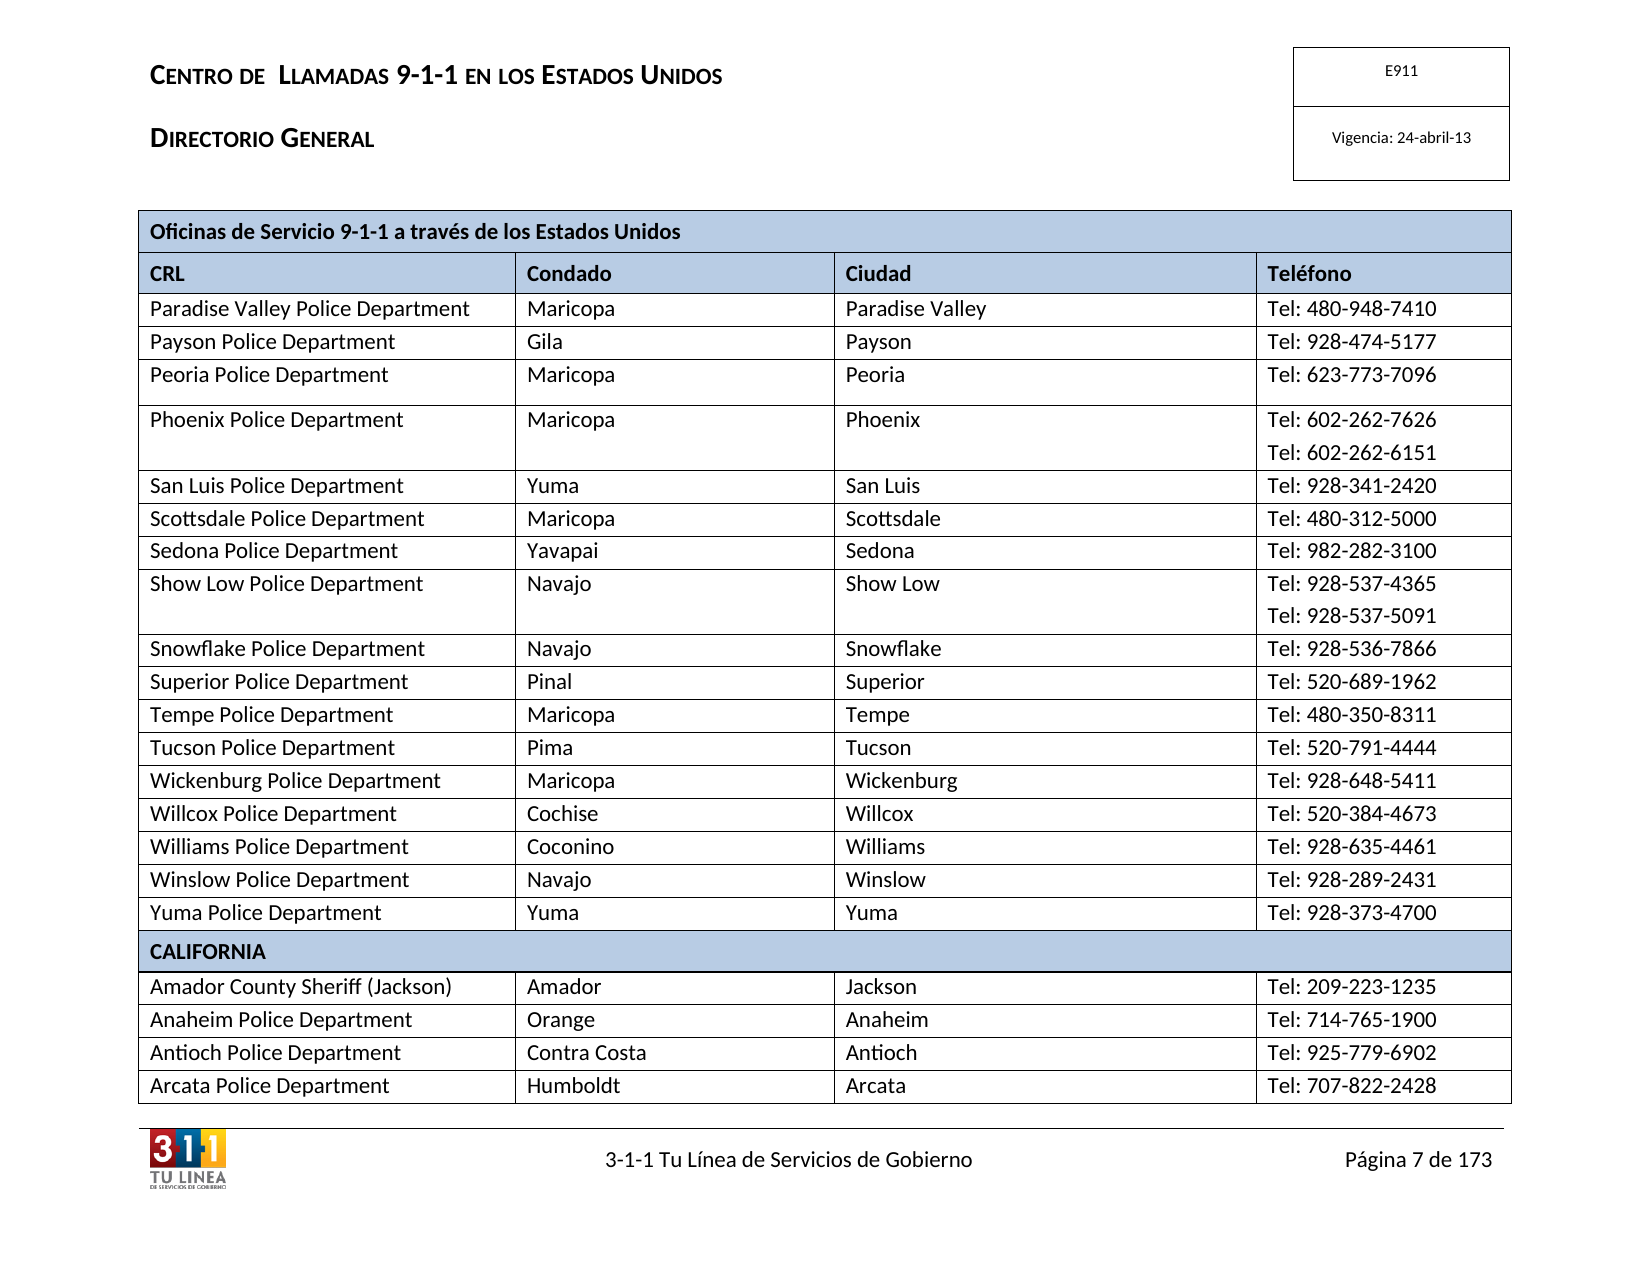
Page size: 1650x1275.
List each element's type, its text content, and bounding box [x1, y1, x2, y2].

table_cell Sedona Police Department [139, 537, 515, 568]
table_cell Peoria Police Department [139, 360, 515, 404]
table_cell Phoenix [835, 406, 1256, 470]
table_cell Antioch Police Department [139, 1038, 515, 1070]
table_cell Williams [835, 832, 1256, 864]
table_cell Maricopa [516, 294, 834, 326]
table_cell Coconino [516, 832, 834, 864]
table_cell Winslow Police Department [139, 865, 515, 897]
table_cell Tel: 623-773-7096 [1257, 360, 1511, 404]
table_header Oficinas de Servicio 9-1-1 a través de los Estados Unidos [139, 211, 1511, 252]
table_cell Willcox [835, 799, 1256, 831]
table_cell Snowflake [835, 635, 1256, 666]
table_cell Scottsdale [835, 504, 1256, 536]
picture [150, 1129, 226, 1189]
table_cell Tel: 928-537-4365 Tel: 928-537-5091 [1257, 570, 1511, 633]
table_cell Wickenburg [835, 766, 1256, 798]
table_cell Phoenix Police Department [139, 406, 515, 470]
table_cell Tel: 520-791-4444 [1257, 733, 1511, 765]
table_cell Paradise Valley Police Department [139, 294, 515, 326]
table_cell Tel: 928-648-5411 [1257, 766, 1511, 798]
table_cell Arcata Police Department [139, 1071, 515, 1103]
table_cell Tempe Police Department [139, 700, 515, 732]
table_cell San Luis Police Department [139, 471, 515, 503]
table_cell Condado [516, 253, 834, 293]
table_cell Tel: 928-536-7866 [1257, 635, 1511, 666]
table_cell Tel: 982-282-3100 [1257, 537, 1511, 568]
table_cell Cochise [516, 799, 834, 831]
table_cell Amador County Sheriff (Jackson) [139, 973, 515, 1004]
table_cell Willcox Police Department [139, 799, 515, 831]
table_cell Anaheim Police Department [139, 1005, 515, 1037]
table_cell Yavapai [516, 537, 834, 568]
table_cell Show Low Police Department [139, 570, 515, 633]
table_cell Maricopa [516, 700, 834, 732]
table_cell Wickenburg Police Department [139, 766, 515, 798]
table_cell Tel: 520-384-4673 [1257, 799, 1511, 831]
table_cell Gila [516, 327, 834, 359]
table_cell Superior [835, 667, 1256, 699]
table_cell Peoria [835, 360, 1256, 404]
table_cell Tel: 714-765-1900 [1257, 1005, 1511, 1037]
table_cell Antioch [835, 1038, 1256, 1070]
table_cell Payson [835, 327, 1256, 359]
table_cell Show Low [835, 570, 1256, 633]
table_cell Yuma [516, 898, 834, 930]
table_cell Teléfono [1257, 253, 1511, 293]
table_cell Snowflake Police Department [139, 635, 515, 666]
table_cell CRL [139, 253, 515, 293]
table_cell Scottsdale Police Department [139, 504, 515, 536]
table_cell Tel: 928-341-2420 [1257, 471, 1511, 503]
table_cell Tel: 928-373-4700 [1257, 898, 1511, 930]
table_cell Maricopa [516, 504, 834, 536]
table_cell Tucson [835, 733, 1256, 765]
table_cell Maricopa [516, 406, 834, 470]
table_cell Amador [516, 973, 834, 1004]
table_cell Tel: 928-474-5177 [1257, 327, 1511, 359]
table_cell Tel: 480-948-7410 [1257, 294, 1511, 326]
table_cell Contra Costa [516, 1038, 834, 1070]
table_cell Paradise Valley [835, 294, 1256, 326]
table_cell Tel: 928-289-2431 [1257, 865, 1511, 897]
table_cell Winslow [835, 865, 1256, 897]
table_cell Maricopa [516, 360, 834, 404]
table_cell Arcata [835, 1071, 1256, 1103]
table_cell Tel: 209-223-1235 [1257, 973, 1511, 1004]
table_cell Tucson Police Department [139, 733, 515, 765]
table_cell Yuma [835, 898, 1256, 930]
table_cell Yuma [516, 471, 834, 503]
table_cell Maricopa [516, 766, 834, 798]
table_cell Ciudad [835, 253, 1256, 293]
table_cell Anaheim [835, 1005, 1256, 1037]
table_cell Navajo [516, 865, 834, 897]
table_cell Tel: 520-689-1962 [1257, 667, 1511, 699]
table_cell Orange [516, 1005, 834, 1037]
table_cell Superior Police Department [139, 667, 515, 699]
table_cell Tel: 925-779-6902 [1257, 1038, 1511, 1070]
table_cell Humboldt [516, 1071, 834, 1103]
table_cell Navajo [516, 635, 834, 666]
table_cell Pinal [516, 667, 834, 699]
table_cell Jackson [835, 973, 1256, 1004]
table_cell Tel: 707-822-2428 [1257, 1071, 1511, 1103]
table_cell Tempe [835, 700, 1256, 732]
table_cell CALIFORNIA [139, 931, 1511, 971]
table_cell Yuma Police Department [139, 898, 515, 930]
table_cell Tel: 480-350-8311 [1257, 700, 1511, 732]
table_cell Tel: 928-635-4461 [1257, 832, 1511, 864]
table_cell Tel: 480-312-5000 [1257, 504, 1511, 536]
table_cell Sedona [835, 537, 1256, 568]
table_cell Payson Police Department [139, 327, 515, 359]
table_cell San Luis [835, 471, 1256, 503]
table_cell Tel: 602-262-7626 Tel: 602-262-6151 [1257, 406, 1511, 470]
table_cell Williams Police Department [139, 832, 515, 864]
table_cell Pima [516, 733, 834, 765]
table_cell Navajo [516, 570, 834, 633]
